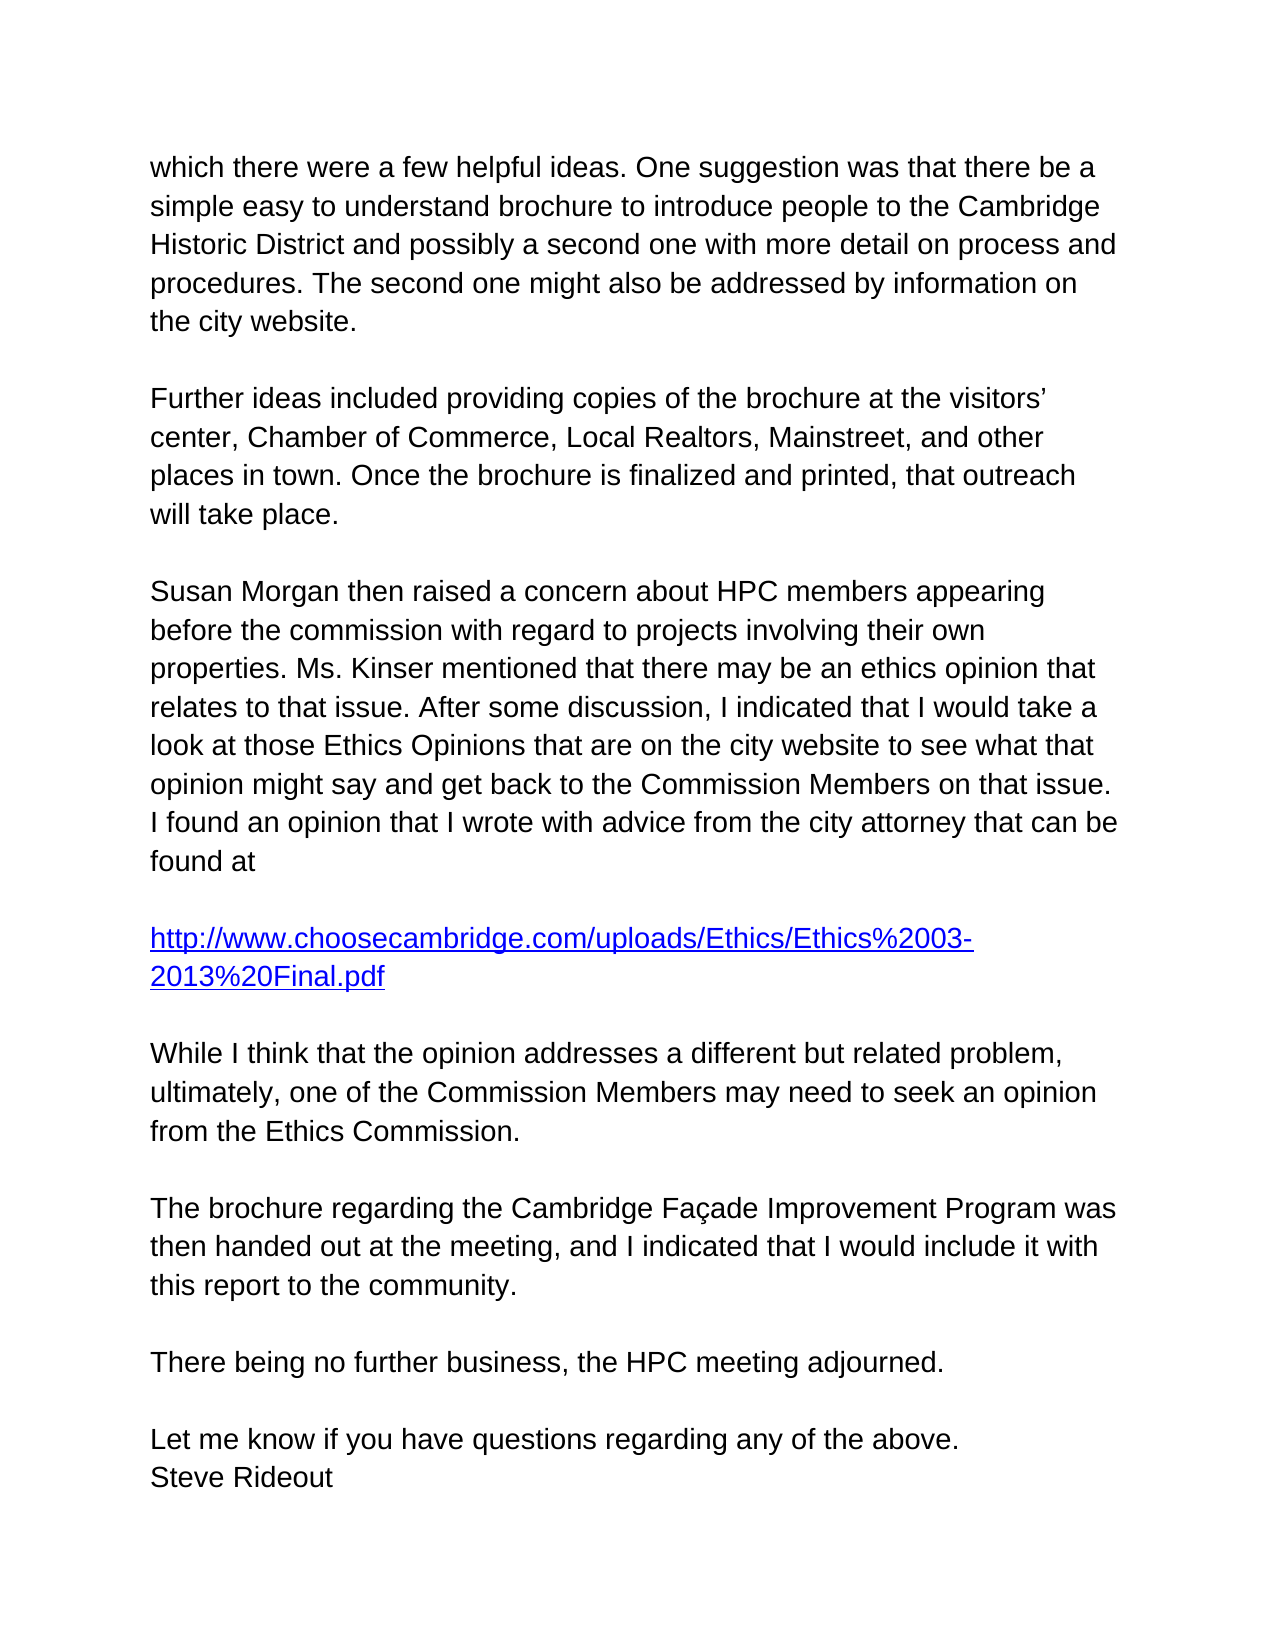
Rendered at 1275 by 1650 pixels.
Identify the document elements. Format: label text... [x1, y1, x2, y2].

text Susan Morgan then raised a concern about HPC members appearing before the commission with regard to projects involving their own properties. Ms. Kinser mentioned that there may be an ethics opinion that relates to that issue. After some discussion, I indicated that I would take a look at those Ethics Opinions that are on the city website to see what that opinion might say and get back to the Commission Members on that issue. I found an opinion that I wrote with advice from the city attorney that can be found at [150, 574, 1125, 877]
text Steve Rideout [150, 1460, 1125, 1494]
text Further ideas included providing copies of the brochure at the visitors’ center, Chamber of Commerce, Local Realtors, Mainstreet, and other places in town. Once the brochure is finalized and printed, that outreach will take place. [150, 381, 1125, 530]
text There being no further business, the HPC meeting adjourned. [150, 1345, 1125, 1378]
text http://www.choosecambridge.com/uploads/Ethics/Ethics%2003-2013%20Final.pdf [150, 921, 1125, 993]
text Let me know if you have questions regarding any of the above. [150, 1422, 1125, 1455]
text The brochure regarding the Cambridge Façade Improvement Program was then handed out at the meeting, and I indicated that I would include it with this report to the community. [150, 1191, 1125, 1301]
text While I think that the opinion addresses a different but related problem, ultimately, one of the Commission Members may need to seek an opinion from the Ethics Commission. [150, 1036, 1125, 1147]
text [150, 150, 1125, 338]
